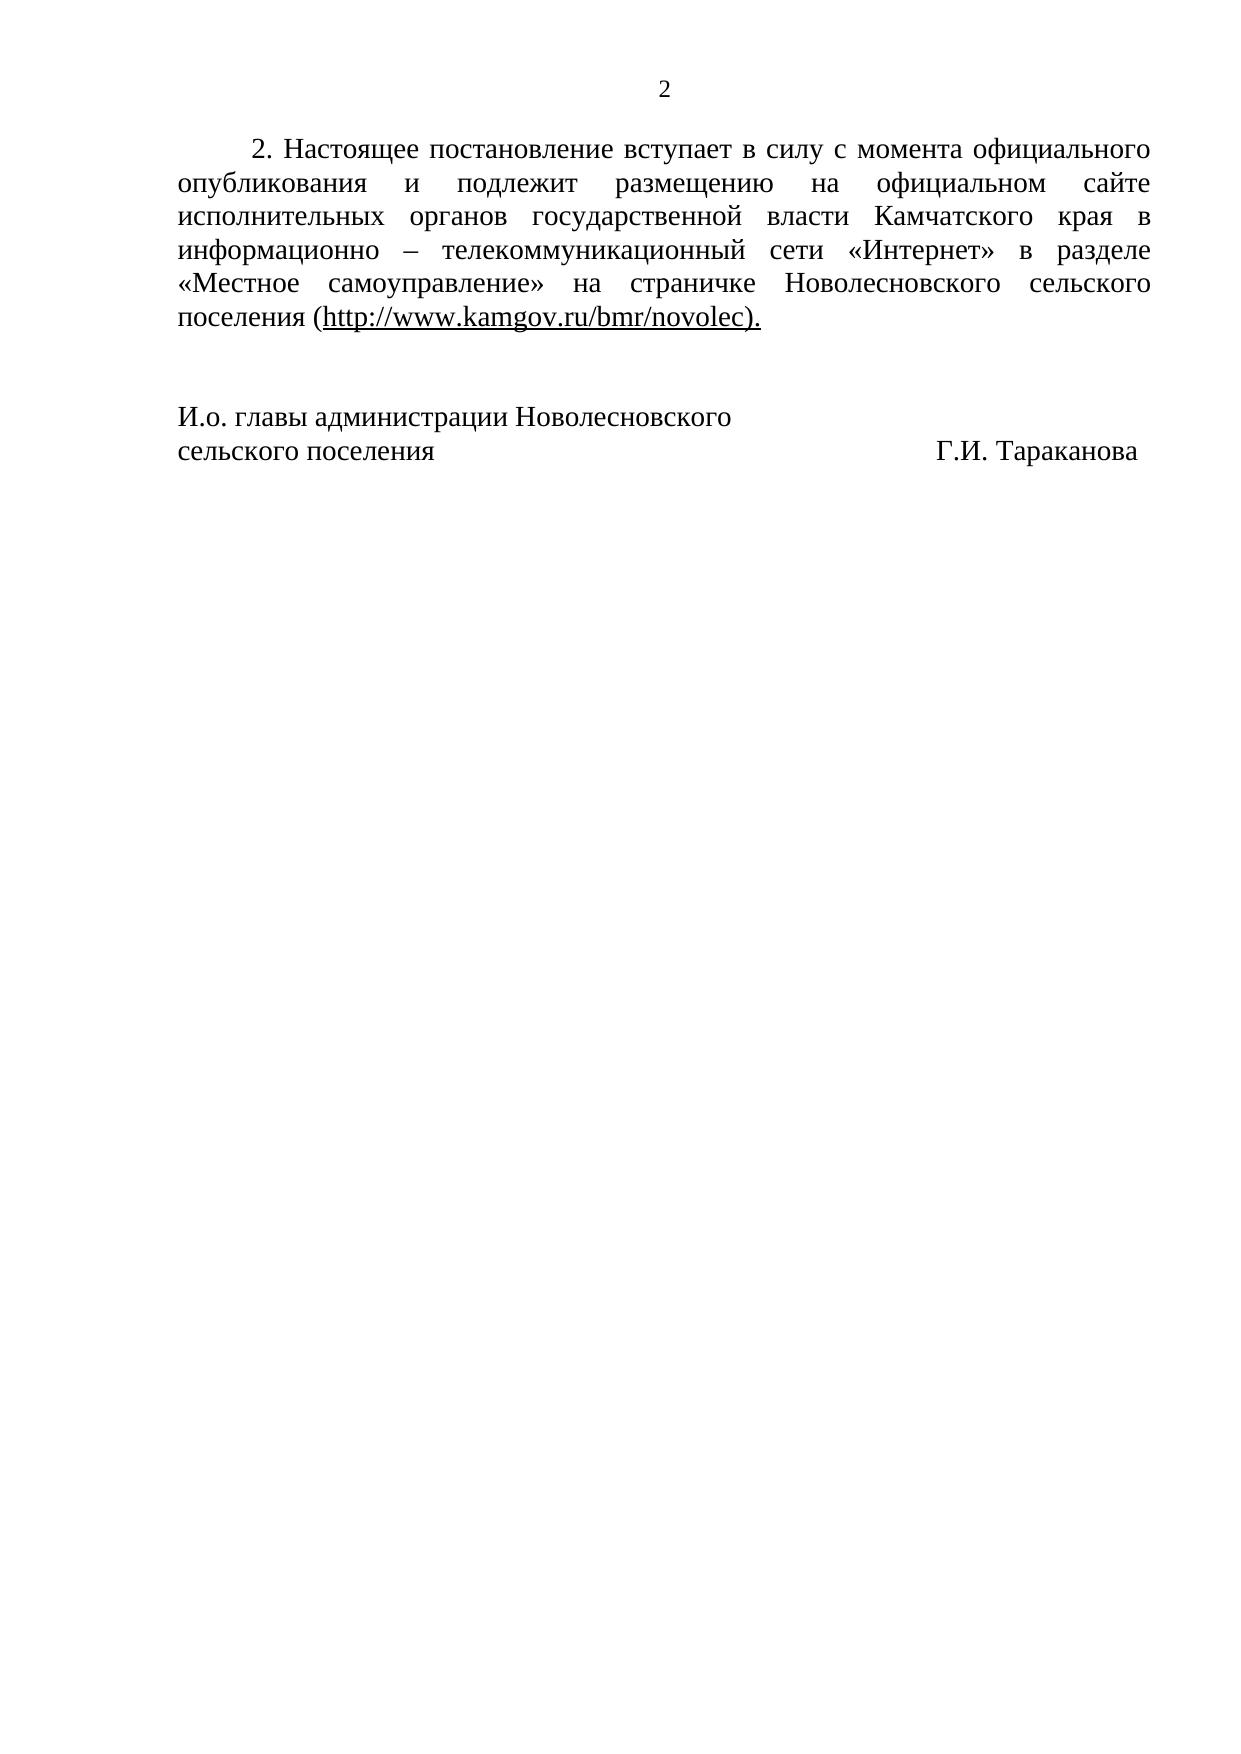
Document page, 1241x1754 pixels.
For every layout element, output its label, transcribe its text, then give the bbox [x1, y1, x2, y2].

text сельского поселения Г.И. Тараканова [177, 433, 1152, 467]
text И.о. главы администрации Новолесновского [177, 399, 1152, 433]
text 2. Настоящее постановление вступает в силу с момента официального опубликования и подлежит размещению на официальном сайте исполнительных органов государственной власти Камчатского края в информационно – телекоммуникационный сети «Интернет» в разделе «Местное самоуправление» на страничке Новолесновского сельского поселения (http://www.kamgov.ru/bmr/novolec). [177, 131, 1152, 332]
